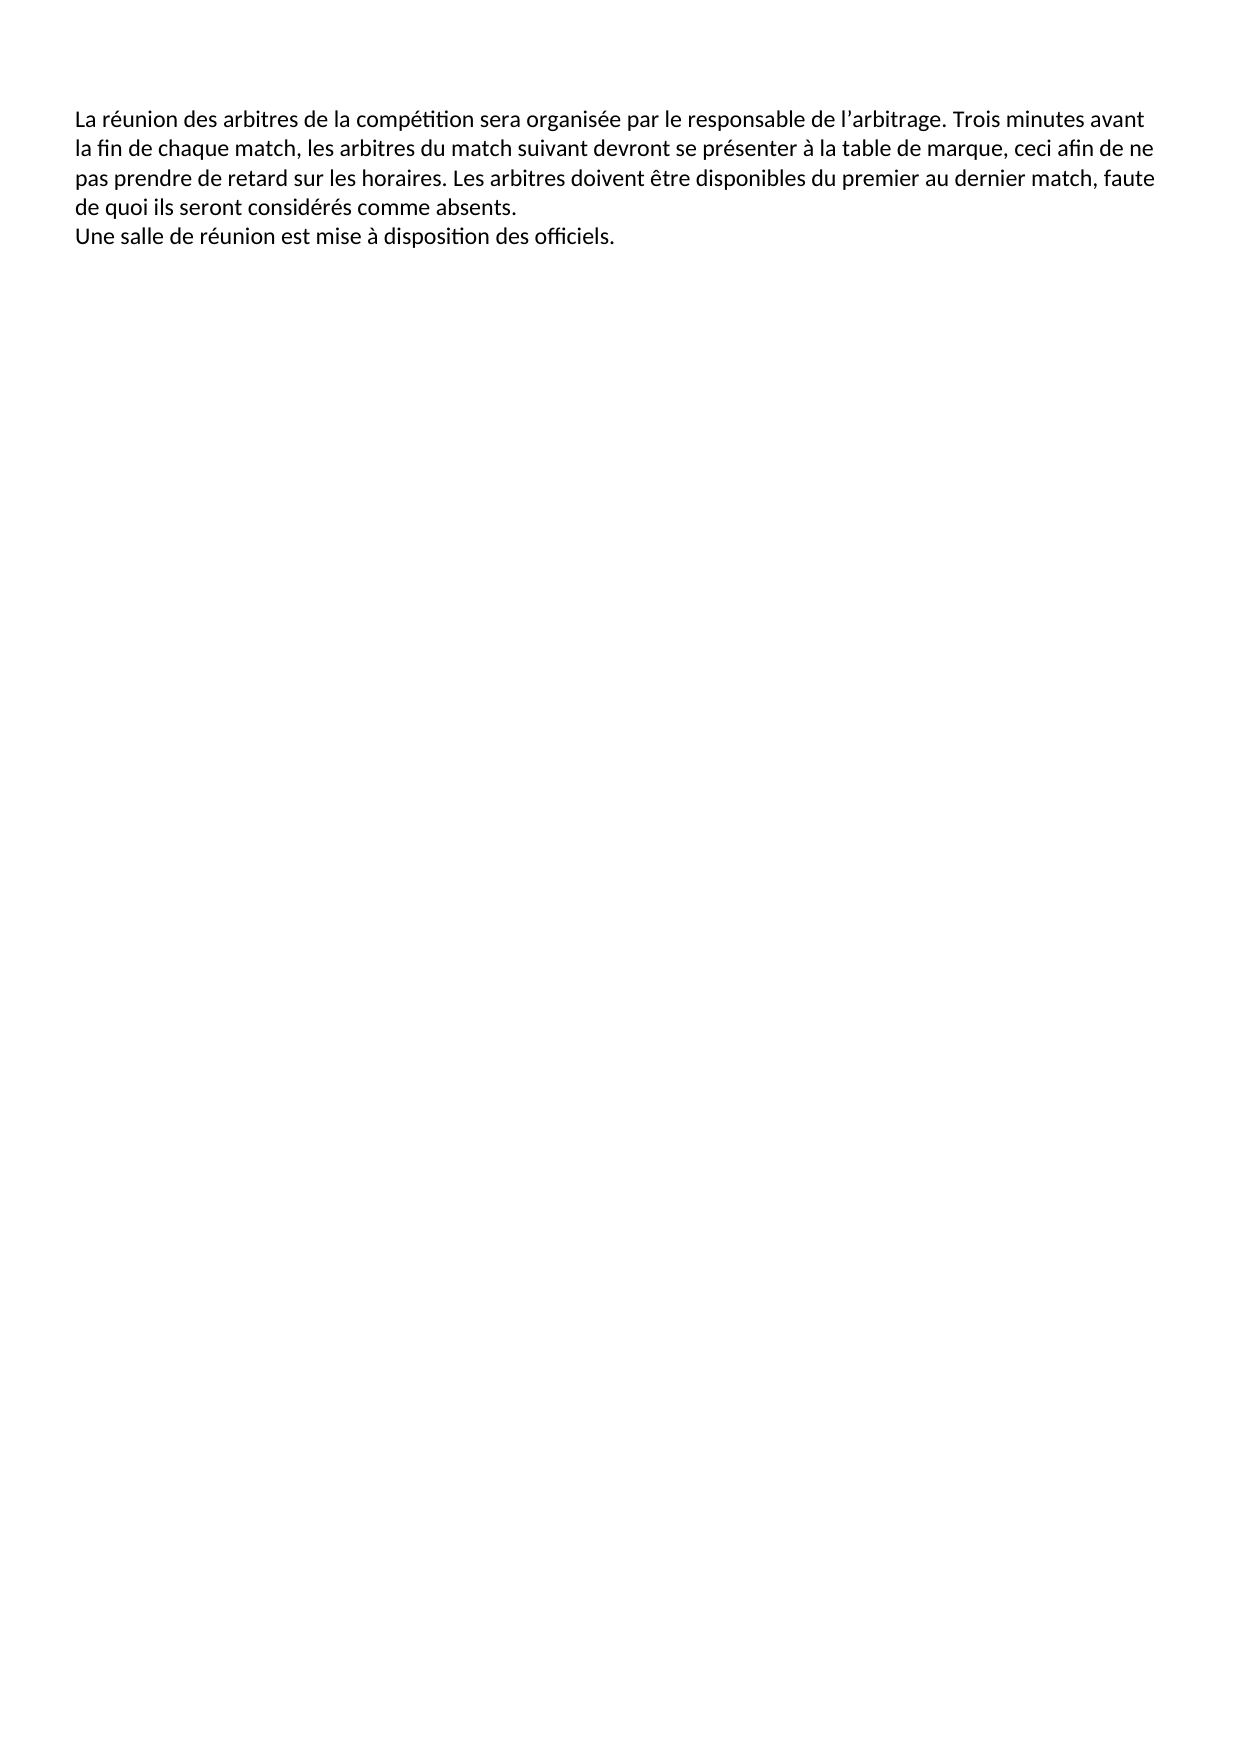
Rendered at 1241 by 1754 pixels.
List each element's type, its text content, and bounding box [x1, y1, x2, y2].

text Une salle de réunion est mise à disposition des officiels. [75, 221, 1165, 251]
text La réunion des arbitres de la compétition sera organisée par le responsable de l’arbitrage. Trois minutes avant la fin de chaque match, les arbitres du match suivant devront se présenter à la table de marque, ceci afin de ne pas prendre de retard sur les horaires. Les arbitres doivent être disponibles du premier au dernier match, faute de quoi ils seront considérés comme absents. [75, 104, 1165, 221]
